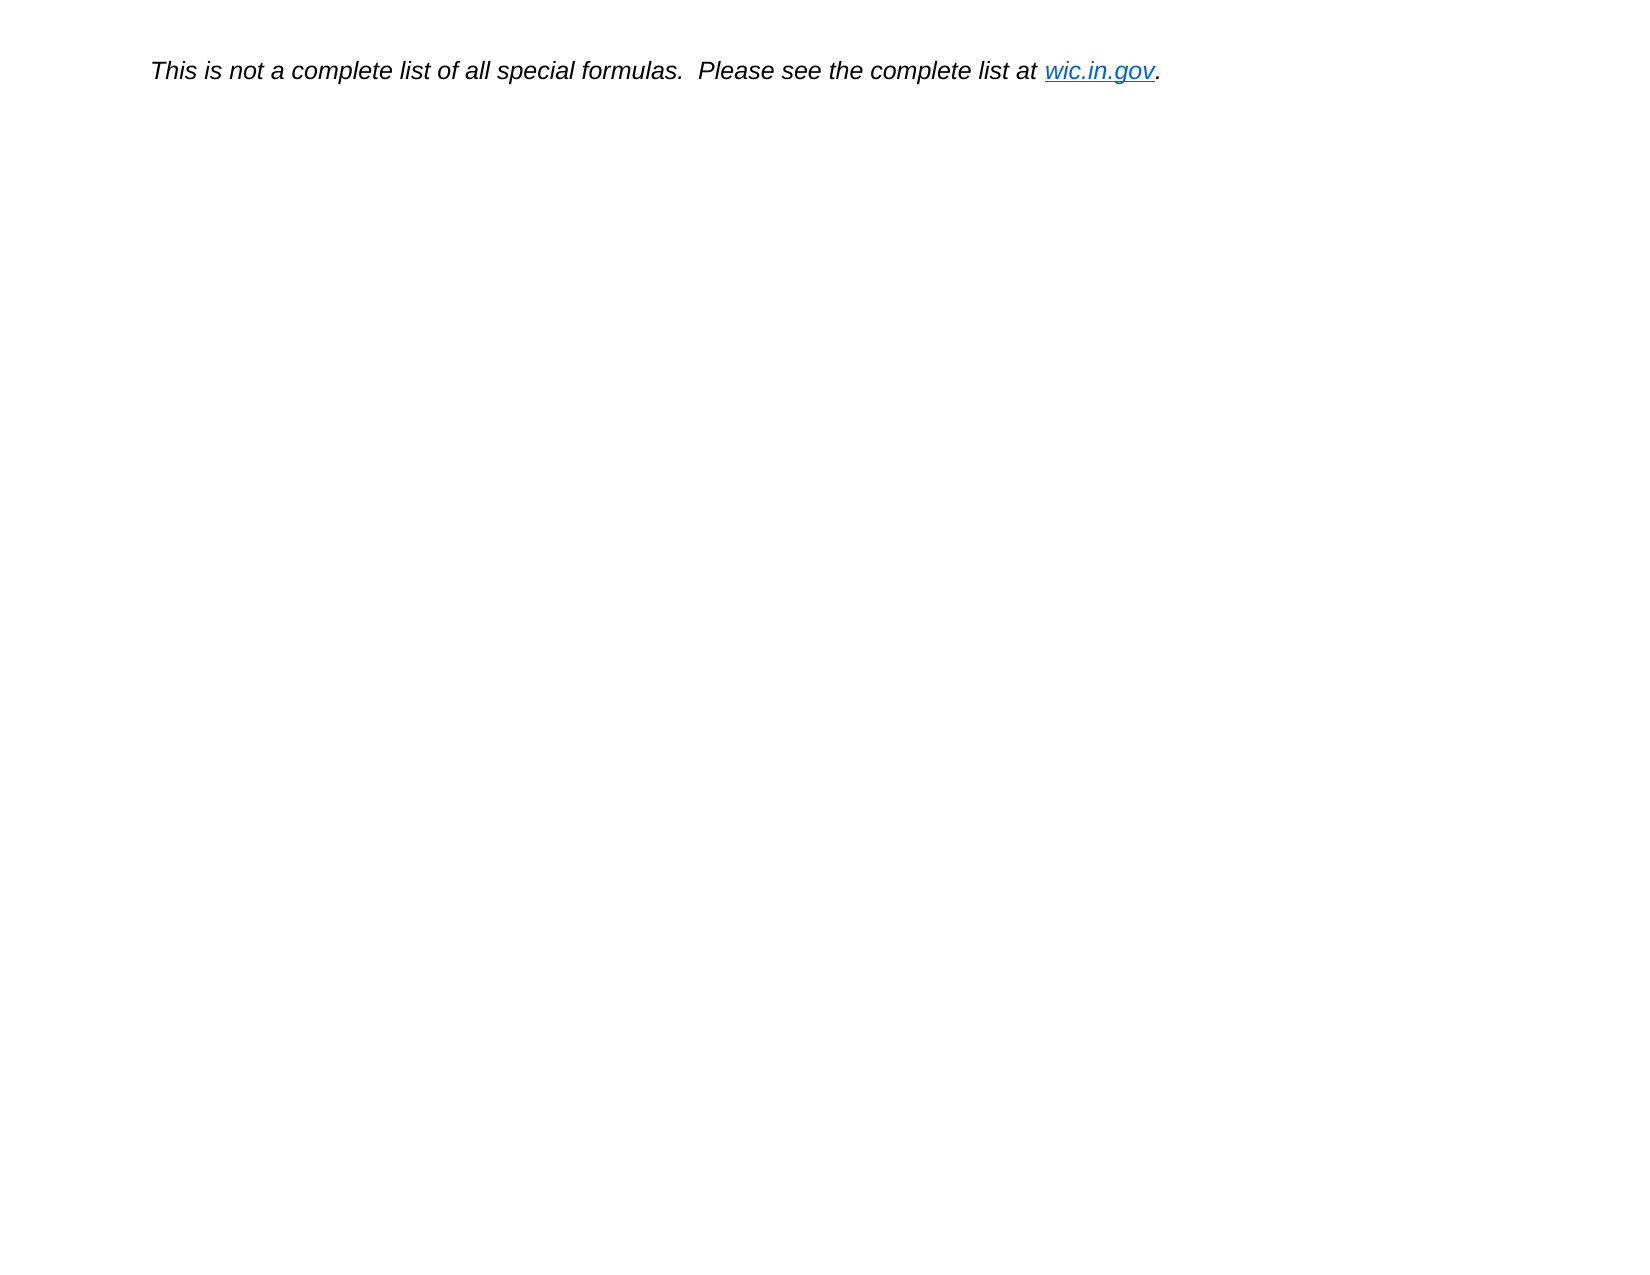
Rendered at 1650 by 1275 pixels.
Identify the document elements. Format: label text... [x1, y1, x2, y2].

text This is not a complete list of all special formulas. Please see the complete list at wic.in.gov. [150, 56, 1500, 85]
